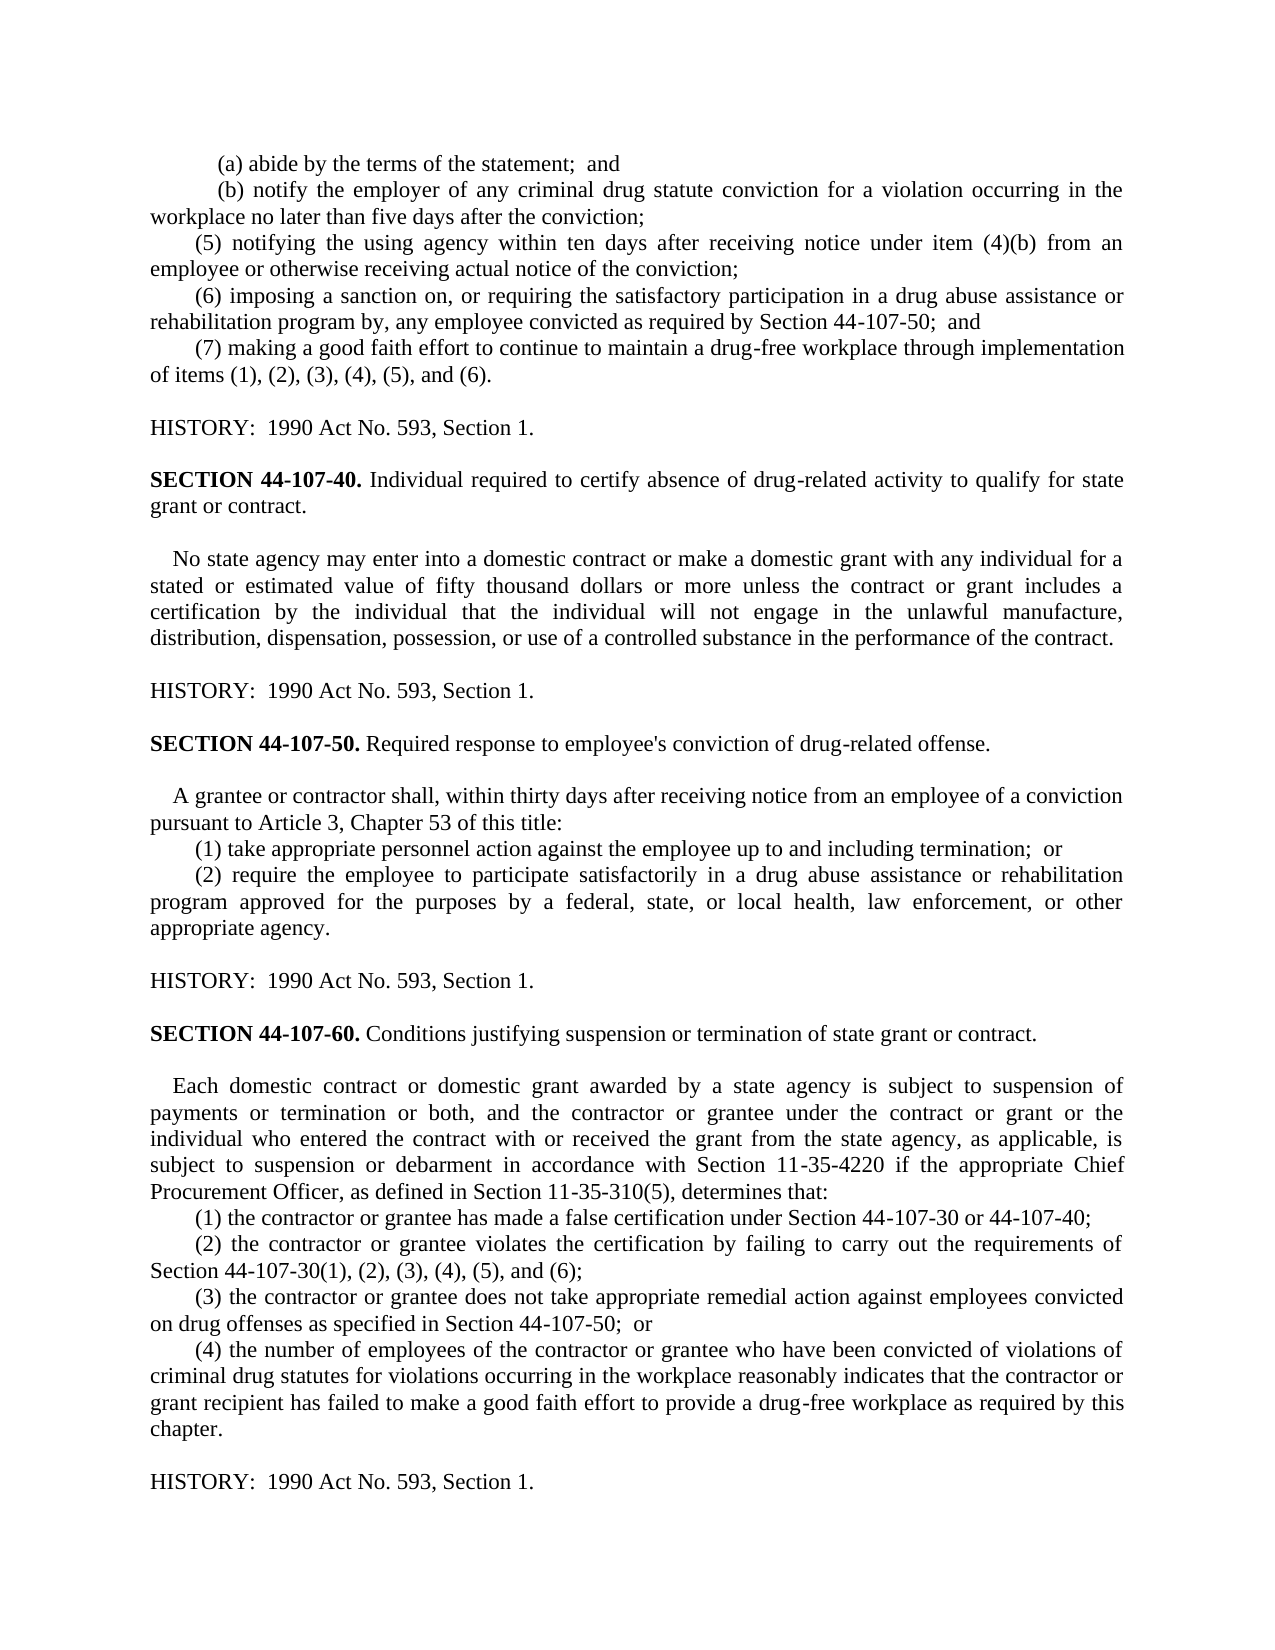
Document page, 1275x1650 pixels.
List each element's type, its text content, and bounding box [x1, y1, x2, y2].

text A grantee or contractor shall, within thirty days after receiving notice from an employee of a conviction pursuant to Article 3, Chapter 53 of this title: [150, 782, 1125, 835]
text (6) imposing a sanction on, or requiring the satisfactory participation in a drug abuse assistance or rehabilitation program by, any employee convicted as required by Section 44-107-50; and [150, 282, 1125, 334]
text (2) require the employee to participate satisfactorily in a drug abuse assistance or rehabilitation program approved for the purposes by a federal, state, or local health, law enforcement, or other appropriate agency. [150, 862, 1125, 941]
text No state agency may enter into a domestic contract or make a domestic grant with any individual for a stated or estimated value of fifty thousand dollars or more unless the contract or grant includes a certification by the individual that the individual will not engage in the unlawful manufacture, distribution, dispensation, possession, or use of a controlled substance in the performance of the contract. [150, 545, 1125, 651]
text (4) the number of employees of the contractor or grantee who have been convicted of violations of criminal drug statutes for violations occurring in the workplace reasonably indicates that the contractor or grant recipient has failed to make a good faith effort to provide a drug-free workplace as required by this chapter. [150, 1336, 1125, 1441]
text (2) the contractor or grantee violates the certification by failing to carry out the requirements of Section 44-107-30(1), (2), (3), (4), (5), and (6); [150, 1231, 1125, 1283]
text (1) take appropriate personnel action against the employee up to and including termination; or [150, 835, 1125, 862]
text (3) the contractor or grantee does not take appropriate remedial action against employees convicted on drug offenses as specified in Section 44-107-50; or [150, 1283, 1125, 1336]
text HISTORY: 1990 Act No. 593, Section 1. [150, 677, 1125, 703]
text HISTORY: 1990 Act No. 593, Section 1. [150, 413, 1125, 440]
text (1) the contractor or grantee has made a false certification under Section 44-107-30 or 44-107-40; [150, 1204, 1125, 1231]
text (5) notifying the using agency within ten days after receiving notice under item (4)(b) from an employee or otherwise receiving actual notice of the conviction; [150, 229, 1125, 282]
text SECTION 44-107-40. Individual required to certify absence of drug-related activity to qualify for state grant or contract. [150, 466, 1125, 519]
text HISTORY: 1990 Act No. 593, Section 1. [150, 967, 1125, 993]
text SECTION 44-107-60. Conditions justifying suspension or termination of state grant or contract. [150, 1020, 1125, 1046]
text (a) abide by the terms of the statement; and [150, 150, 1125, 176]
text (7) making a good faith effort to continue to maintain a drug-free workplace through implementation of items (1), (2), (3), (4), (5), and (6). [150, 334, 1125, 387]
text SECTION 44-107-50. Required response to employee's conviction of drug-related offense. [150, 730, 1125, 756]
text (b) notify the employer of any criminal drug statute conviction for a violation occurring in the workplace no later than five days after the conviction; [150, 176, 1125, 229]
text Each domestic contract or domestic grant awarded by a state agency is subject to suspension of payments or termination or both, and the contractor or grantee under the contract or grant or the individual who entered the contract with or received the grant from the state agency, as applicable, is subject to suspension or debarment in accordance with Section 11-35-4220 if the appropriate Chief Procurement Officer, as defined in Section 11-35-310(5), determines that: [150, 1072, 1125, 1204]
text HISTORY: 1990 Act No. 593, Section 1. [150, 1468, 1125, 1494]
